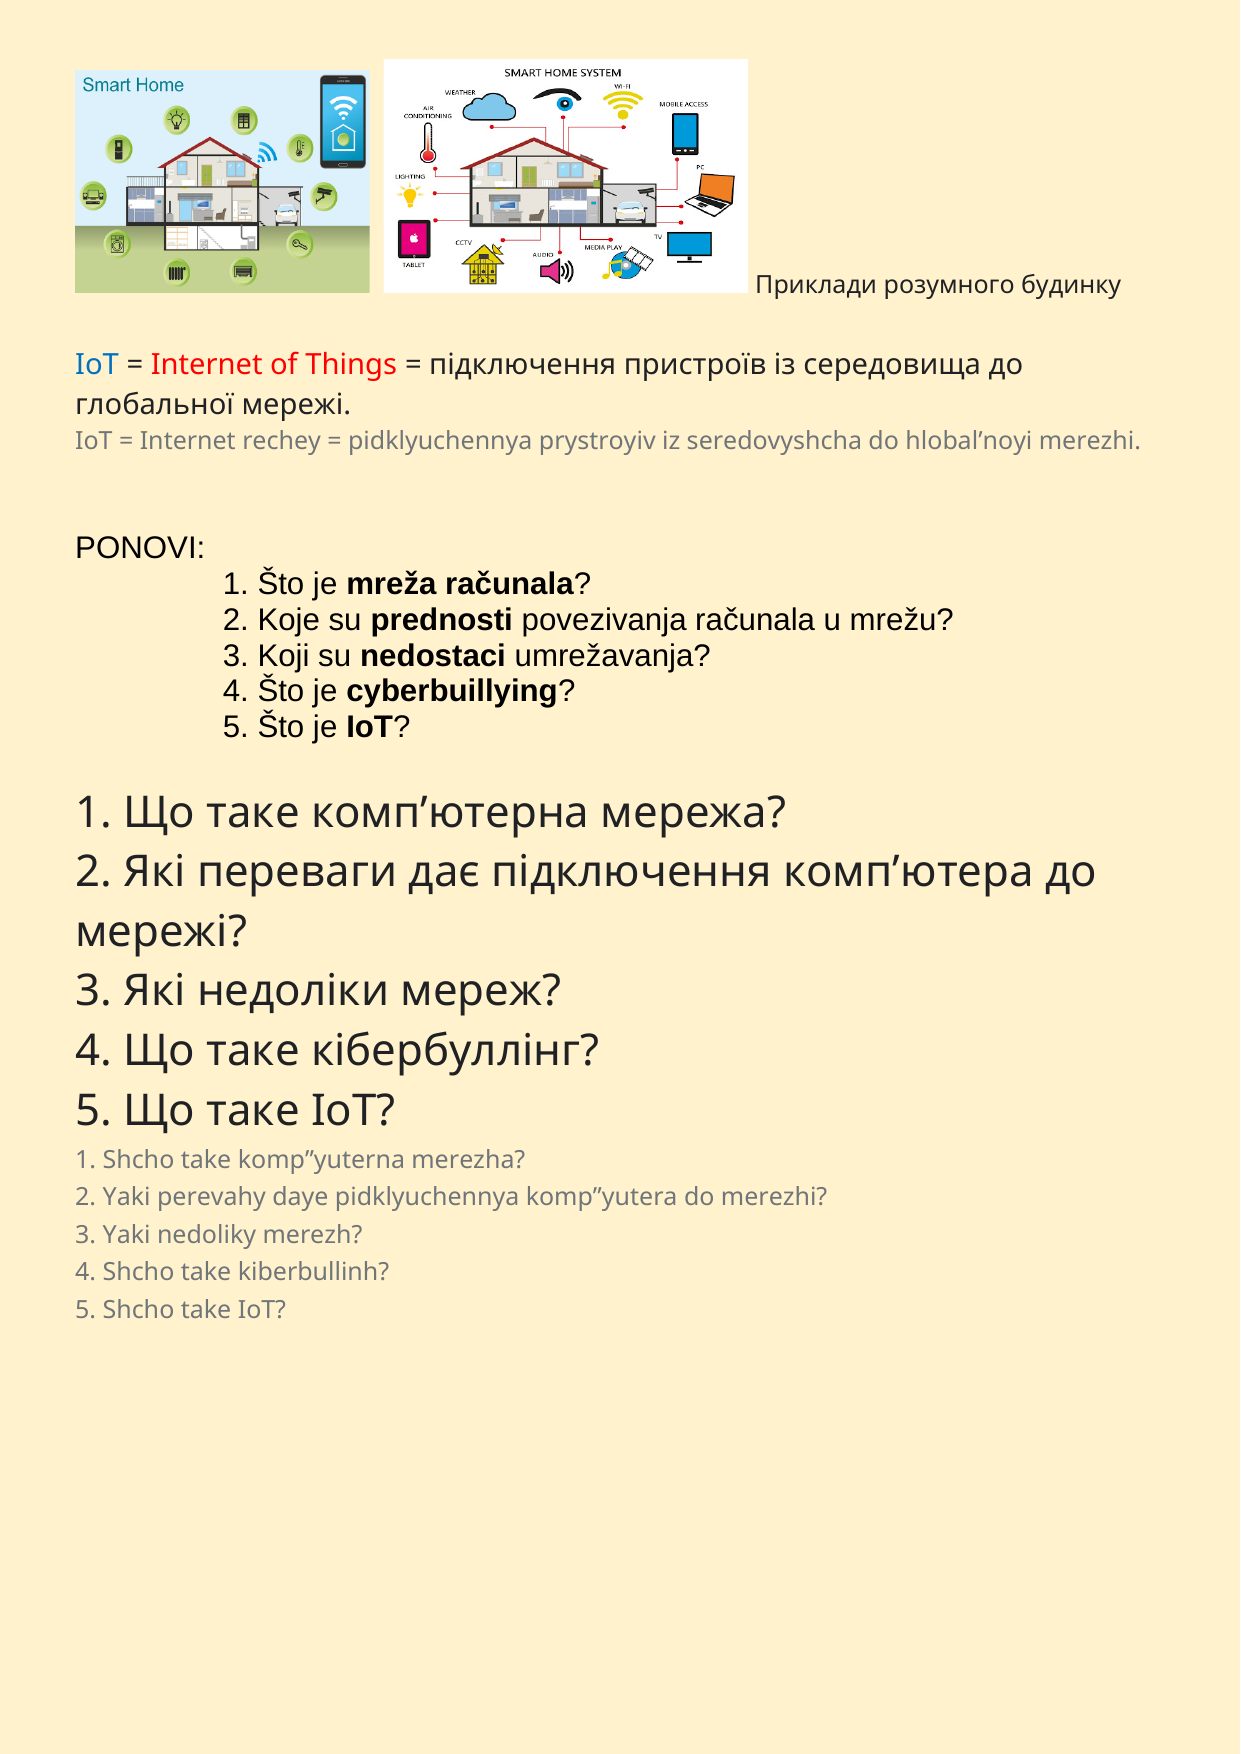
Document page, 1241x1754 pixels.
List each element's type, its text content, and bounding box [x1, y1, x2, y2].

picture [75, 70, 370, 293]
text 5. Що таке IoT? [75, 1078, 1181, 1138]
text 1. Що таке комп’ютерна мережа? [75, 780, 1181, 840]
text 2. Koje su prednosti povezivanja računala u mrežu? [223, 601, 1181, 637]
text 4. Shcho take kiberbullinh? [75, 1250, 1181, 1288]
text PONOVI: [75, 529, 1181, 565]
picture [383, 59, 748, 293]
text IoT = Internet rechey = pidklyuchennya prystroyiv iz seredovyshcha do hlobalʹnoyi merezhi. [75, 423, 1181, 457]
text 5. Što je IoT? [223, 708, 1181, 744]
text 3. Koji su nedostaci umrežavanja? 4. Što je cyberbuillying? [223, 637, 1181, 708]
text 2. Yaki perevahy daye pidklyuchennya kompʺyutera do merezhi? [75, 1175, 1181, 1213]
text 3. Yaki nedoliky merezh? [75, 1213, 1181, 1250]
text 1. Shcho take kompʺyuterna merezha? [75, 1138, 1181, 1175]
text 5. Shcho take IoT? [75, 1288, 1181, 1325]
text IoT = Internet of Things = підключення пристроїв із середовища до глобальної мережі. [75, 343, 1181, 423]
text 2. Які переваги дає підключення комп’ютера до мережі? [75, 840, 1181, 959]
text 4. Що таке кібербуллінг? [75, 1019, 1181, 1078]
text 3. Які недоліки мереж? [75, 959, 1181, 1019]
text 1. Što je mreža računala? [223, 565, 1181, 601]
